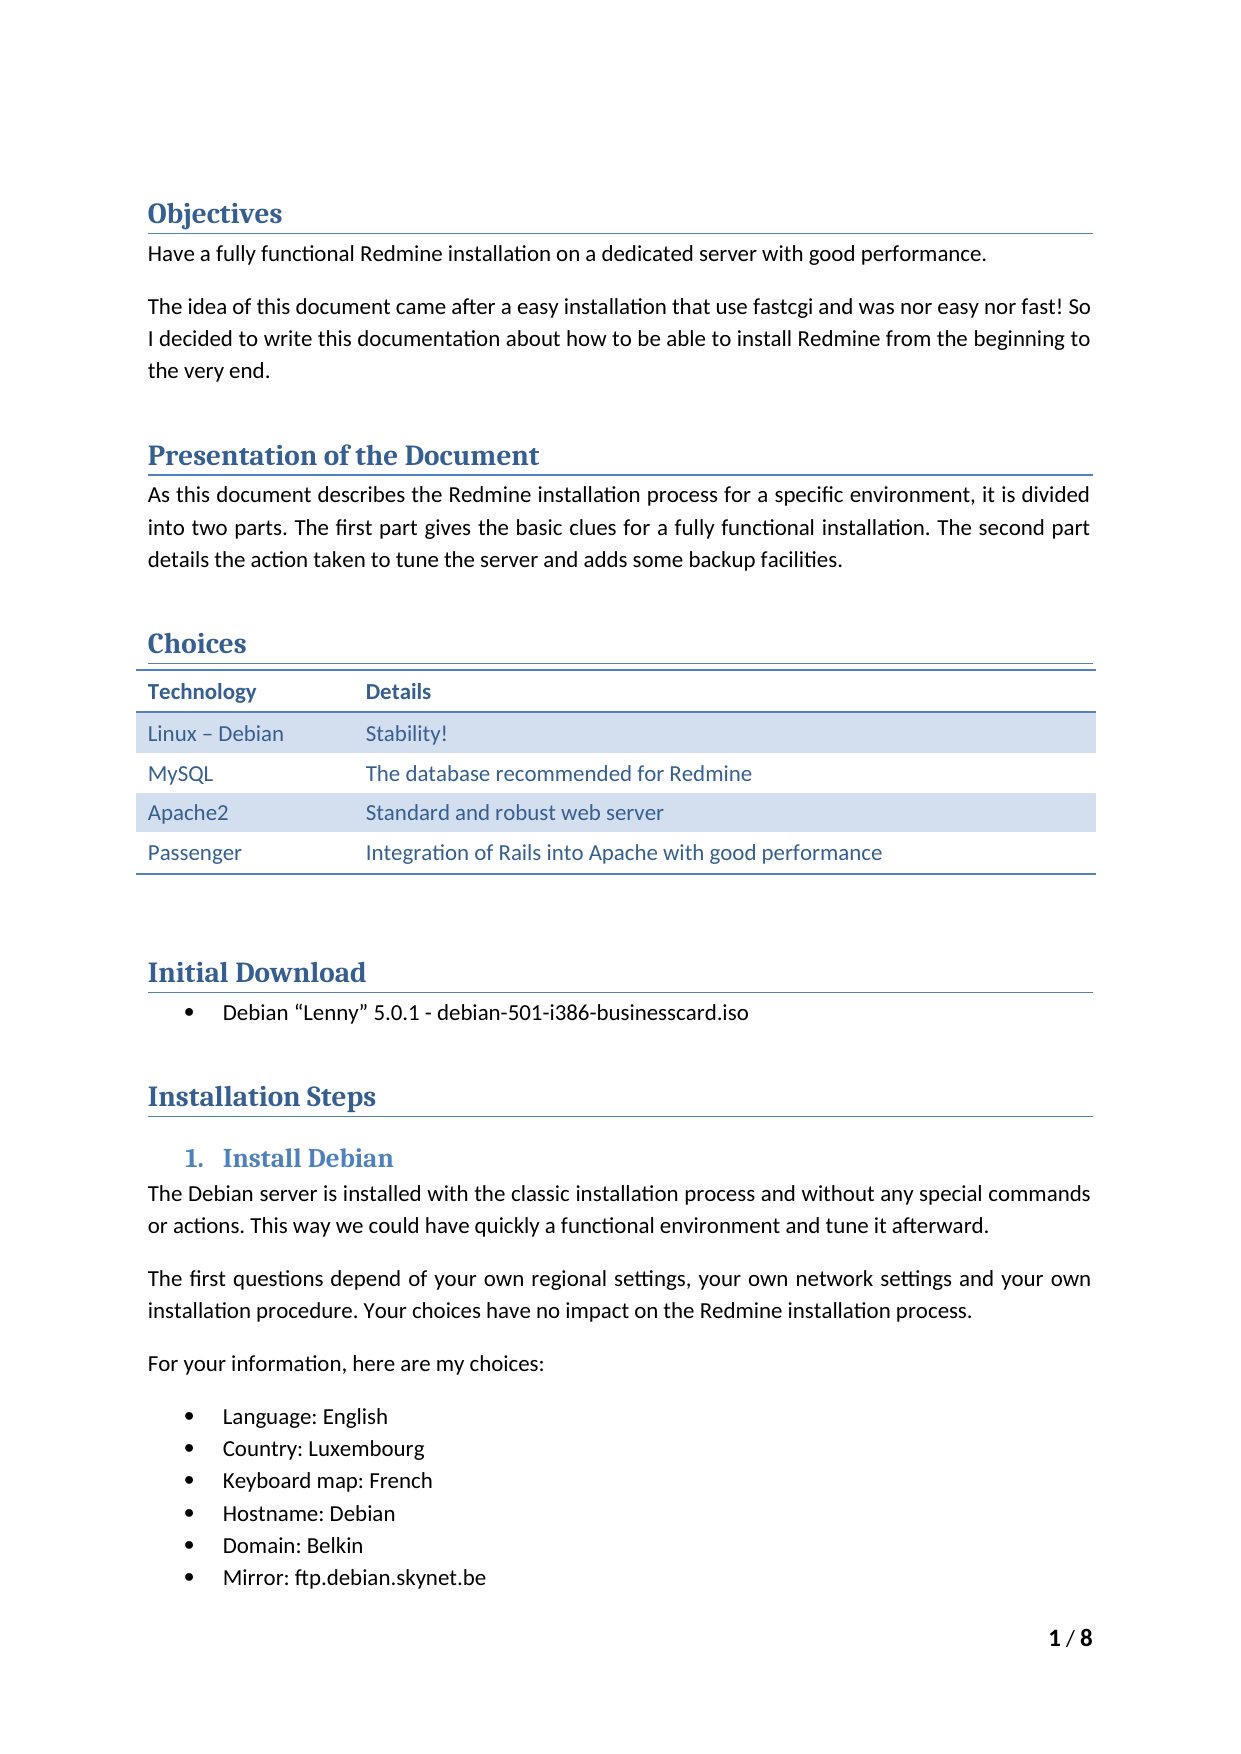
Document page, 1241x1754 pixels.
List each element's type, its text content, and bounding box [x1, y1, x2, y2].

list Hostname: Debian [185, 1499, 1093, 1527]
table_cell Stability! [354, 713, 1096, 753]
table_cell MySQL [136, 753, 354, 793]
text The idea of this document came after a easy installation that use fastcgi and was nor easy nor fast! So I decided to write this documentation about how to be able to install Redmine from the beginning to the very end. [148, 292, 1093, 385]
table_cell Standard and robust web server [354, 793, 1096, 832]
text Have a fully functional Redmine installation on a dedicated server with good performance. [148, 239, 1093, 267]
text As this document describes the Redmine installation process for a specific environment, it is divided into two parts. The first part gives the basic clues for a fully functional installation. The second part details the action taken to tune the server and adds some backup facilities. [148, 481, 1093, 573]
table_cell Passenger [136, 833, 354, 872]
table_header Details [354, 671, 1096, 711]
table_header Technology [136, 671, 354, 711]
text The first questions depend of your own regional settings, your own network settings and your own installation procedure. Your choices have no impact on the Redmine installation process. [148, 1264, 1093, 1324]
table_cell The database recommended for Redmine [354, 753, 1096, 793]
subtitle Presentation of the Document [148, 439, 1093, 474]
table_cell Integration of Rails into Apache with good performance [354, 833, 1096, 872]
subtitle Installation Steps [148, 1081, 1093, 1116]
subtitle Install Debian [185, 1143, 1093, 1174]
list Domain: Belkin [185, 1531, 1093, 1559]
subtitle Choices [148, 627, 1093, 663]
list Mirror: ftp.debian.skynet.be [185, 1563, 1093, 1591]
list Country: Luxembourg [185, 1434, 1093, 1462]
table_cell Linux – Debian [136, 713, 354, 753]
subtitle Objectives [148, 198, 1093, 233]
subtitle Initial Download [148, 957, 1093, 992]
list Debian “Lenny” 5.0.1 - debian-501-i386-businesscard.iso [185, 998, 1093, 1026]
text The Debian server is installed with the classic installation process and without any special commands or actions. This way we could have quickly a functional environment and tune it afterward. [148, 1179, 1093, 1239]
list Keyboard map: French [185, 1467, 1093, 1494]
list Language: English [185, 1402, 1093, 1430]
table_cell Apache2 [136, 793, 354, 832]
text For your information, here are my choices: [148, 1349, 1093, 1377]
